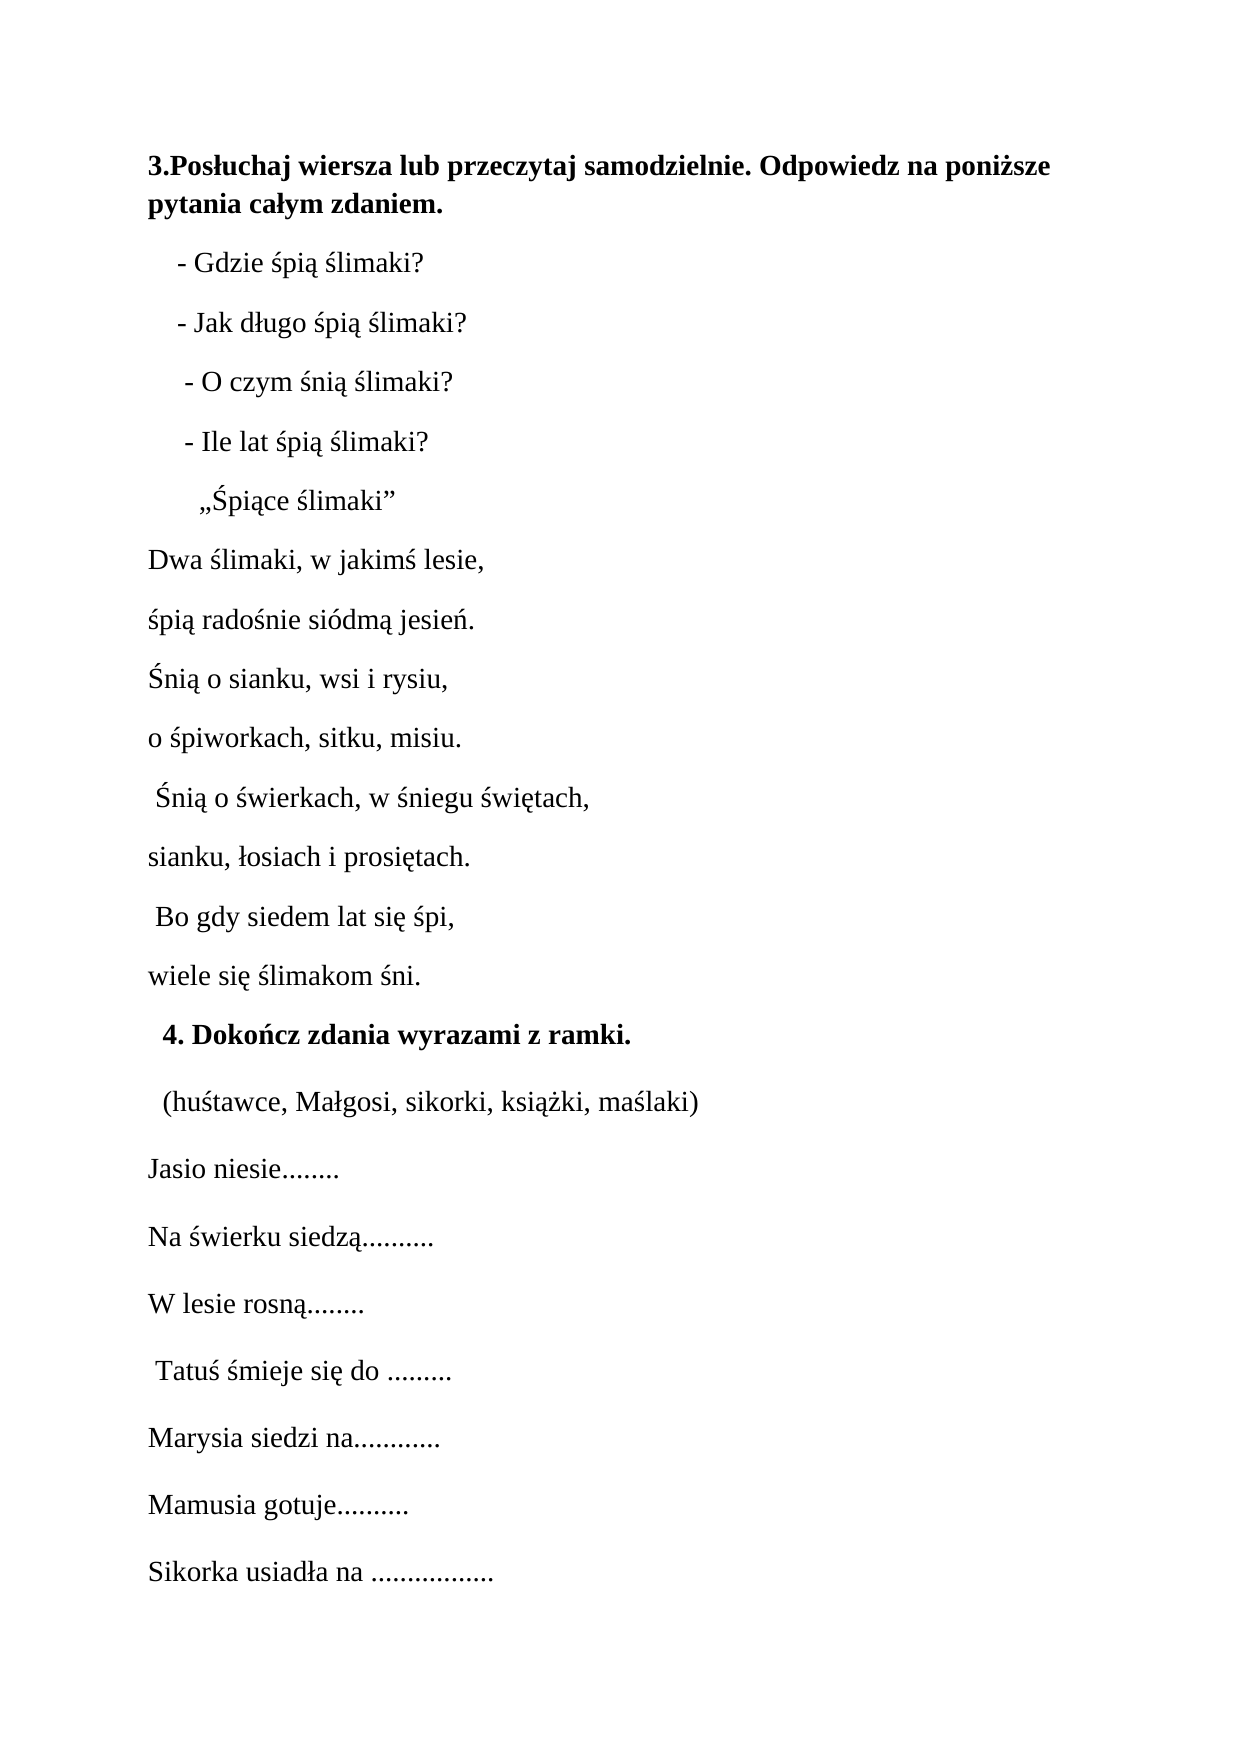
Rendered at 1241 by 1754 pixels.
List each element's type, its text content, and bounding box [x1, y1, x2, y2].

text 3.Posłuchaj wiersza lub przeczytaj samodzielnie. Odpowiedz na poniższe pytania całym zdaniem. [148, 148, 1093, 220]
text Marysia siedzi na............ [148, 1420, 1093, 1453]
text Na świerku siedzą.......... [148, 1219, 1093, 1252]
text Śnią o sianku, wsi i rysiu, [148, 661, 1093, 695]
text Sikorka usiadła na ................. [148, 1554, 1093, 1588]
text 4. Dokończ zdania wyrazami z ramki. [162, 1017, 1093, 1051]
text wiele się ślimakom śni. [148, 958, 1093, 992]
text „Śpiące ślimaki” [148, 483, 1093, 517]
text sianku, łosiach i prosiętach. [148, 839, 1093, 873]
text (huśtawce, Małgosi, sikorki, książki, maślaki) [162, 1084, 1093, 1118]
text śpią radośnie siódmą jesień. [148, 602, 1093, 635]
text Dwa ślimaki, w jakimś lesie, [148, 542, 1093, 576]
text W lesie rosną........ [148, 1286, 1093, 1319]
text Śnią o świerkach, w śniegu świętach, [148, 780, 1093, 813]
text - Jak długo śpią ślimaki? [148, 305, 1093, 338]
text Bo gdy siedem lat się śpi, [148, 899, 1093, 932]
text Mamusia gotuje.......... [148, 1487, 1093, 1521]
text - O czym śnią ślimaki? [148, 364, 1093, 398]
text - Gdzie śpią ślimaki? [148, 246, 1093, 279]
text Tatuś śmieje się do ......... [148, 1353, 1093, 1386]
text Jasio niesie........ [148, 1152, 1093, 1185]
text o śpiworkach, sitku, misiu. [148, 721, 1093, 754]
text - Ile lat śpią ślimaki? [148, 424, 1093, 457]
